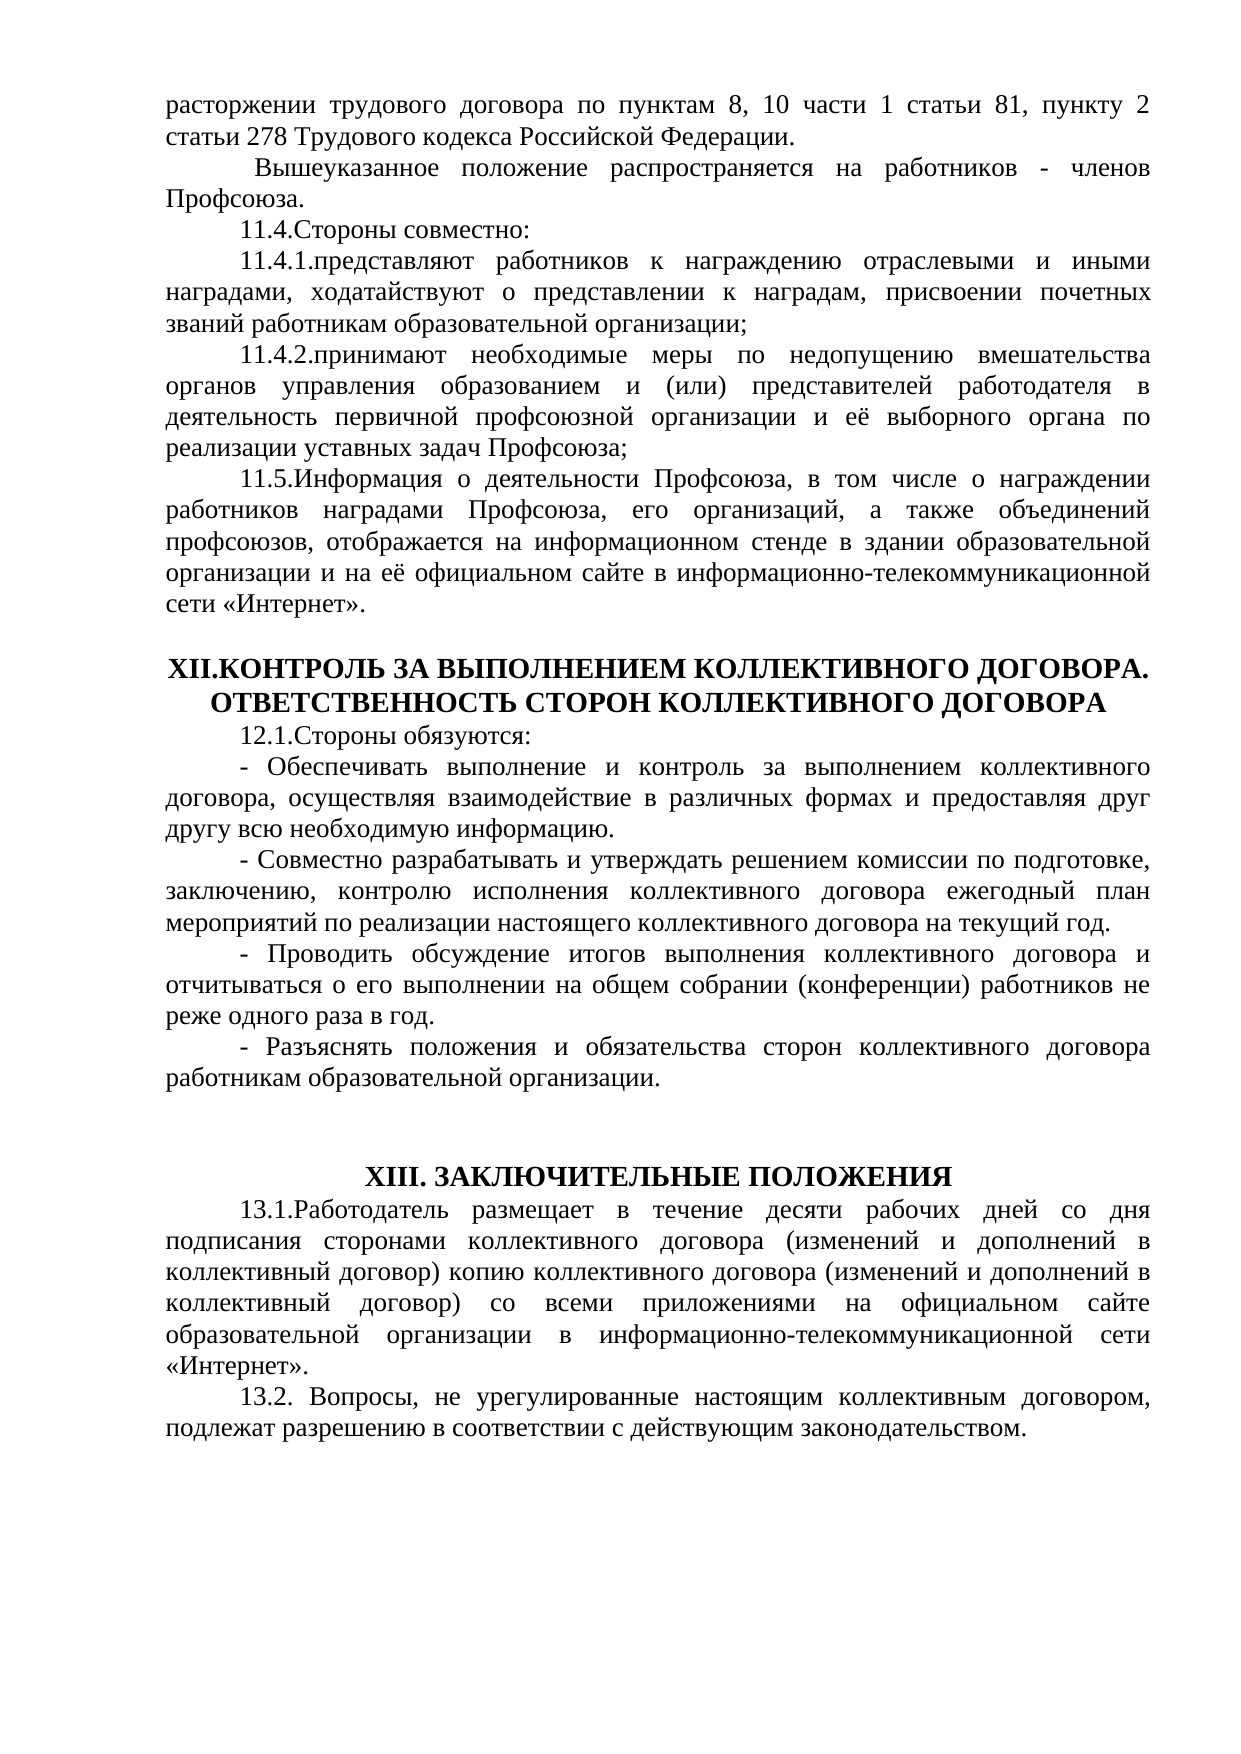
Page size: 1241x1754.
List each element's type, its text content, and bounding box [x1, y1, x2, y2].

text 13.1.Работодатель размещает в течение десяти рабочих дней со дня подписания сторонами коллективного договора (изменений и дополнений в коллективный договор) копию коллективного договора (изменений и дополнений в коллективный договор) со всеми приложениями на официальном сайте образовательной организации в информационно-телекоммуникационной сети «Интернет». [165, 1193, 1152, 1380]
text - Обеспечивать выполнение и контроль за выполнением коллективного договора, осуществляя взаимодействие в различных формах и предоставляя друг другу всю необходимую информацию. [165, 750, 1152, 843]
text 12.1.Стороны обязуются: [165, 719, 1152, 750]
text - Совместно разрабатывать и утверждать решением комиссии по подготовке, заключению, контролю исполнения коллективного договора ежегодный план мероприятий по реализации настоящего коллективного договора на текущий год. [165, 843, 1152, 937]
text Вышеуказанное положение распространяется на работников - членов Профсоюза. [165, 151, 1152, 213]
text - Разъяснять положения и обязательства сторон коллективного договора работникам образовательной организации. [165, 1030, 1152, 1092]
text XII.КОНТРОЛЬ ЗА ВЫПОЛНЕНИЕМ КОЛЛЕКТИВНОГО ДОГОВОРА. ОТВЕТСТВЕННОСТЬ СТОРОН КОЛЛЕКТИВНОГО ДОГОВОРА [165, 652, 1152, 719]
text - Проводить обсуждение итогов выполнения коллективного договора и отчитываться о его выполнении на общем собрании (конференции) работников не реже одного раза в год. [165, 937, 1152, 1030]
text 13.2. Вопросы, не урегулированные настоящим коллективным договором, подлежат разрешению в соответствии с действующим законодательством. [165, 1380, 1152, 1442]
text 11.4.1.представляют работников к награждению отраслевыми и иными наградами, ходатайствуют о представлении к наградам, присвоении почетных званий работникам образовательной организации; [165, 244, 1152, 338]
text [165, 89, 1152, 151]
text 11.5.Информация о деятельности Профсоюза, в том числе о награждении работников наградами Профсоюза, его организаций, а также объединений профсоюзов, отображается на информационном стенде в здании образовательной организации и на её официальном сайте в информационно-телекоммуникационной сети «Интернет». [165, 462, 1152, 618]
text 11.4.Стороны совместно: [165, 213, 1152, 244]
text ХIII. ЗАКЛЮЧИТЕЛЬНЫЕ ПОЛОЖЕНИЯ [165, 1159, 1152, 1193]
text 11.4.2.принимают необходимые меры по недопущению вмешательства органов управления образованием и (или) представителей работодателя в деятельность первичной профсоюзной организации и её выборного органа по реализации уставных задач Профсоюза; [165, 338, 1152, 462]
